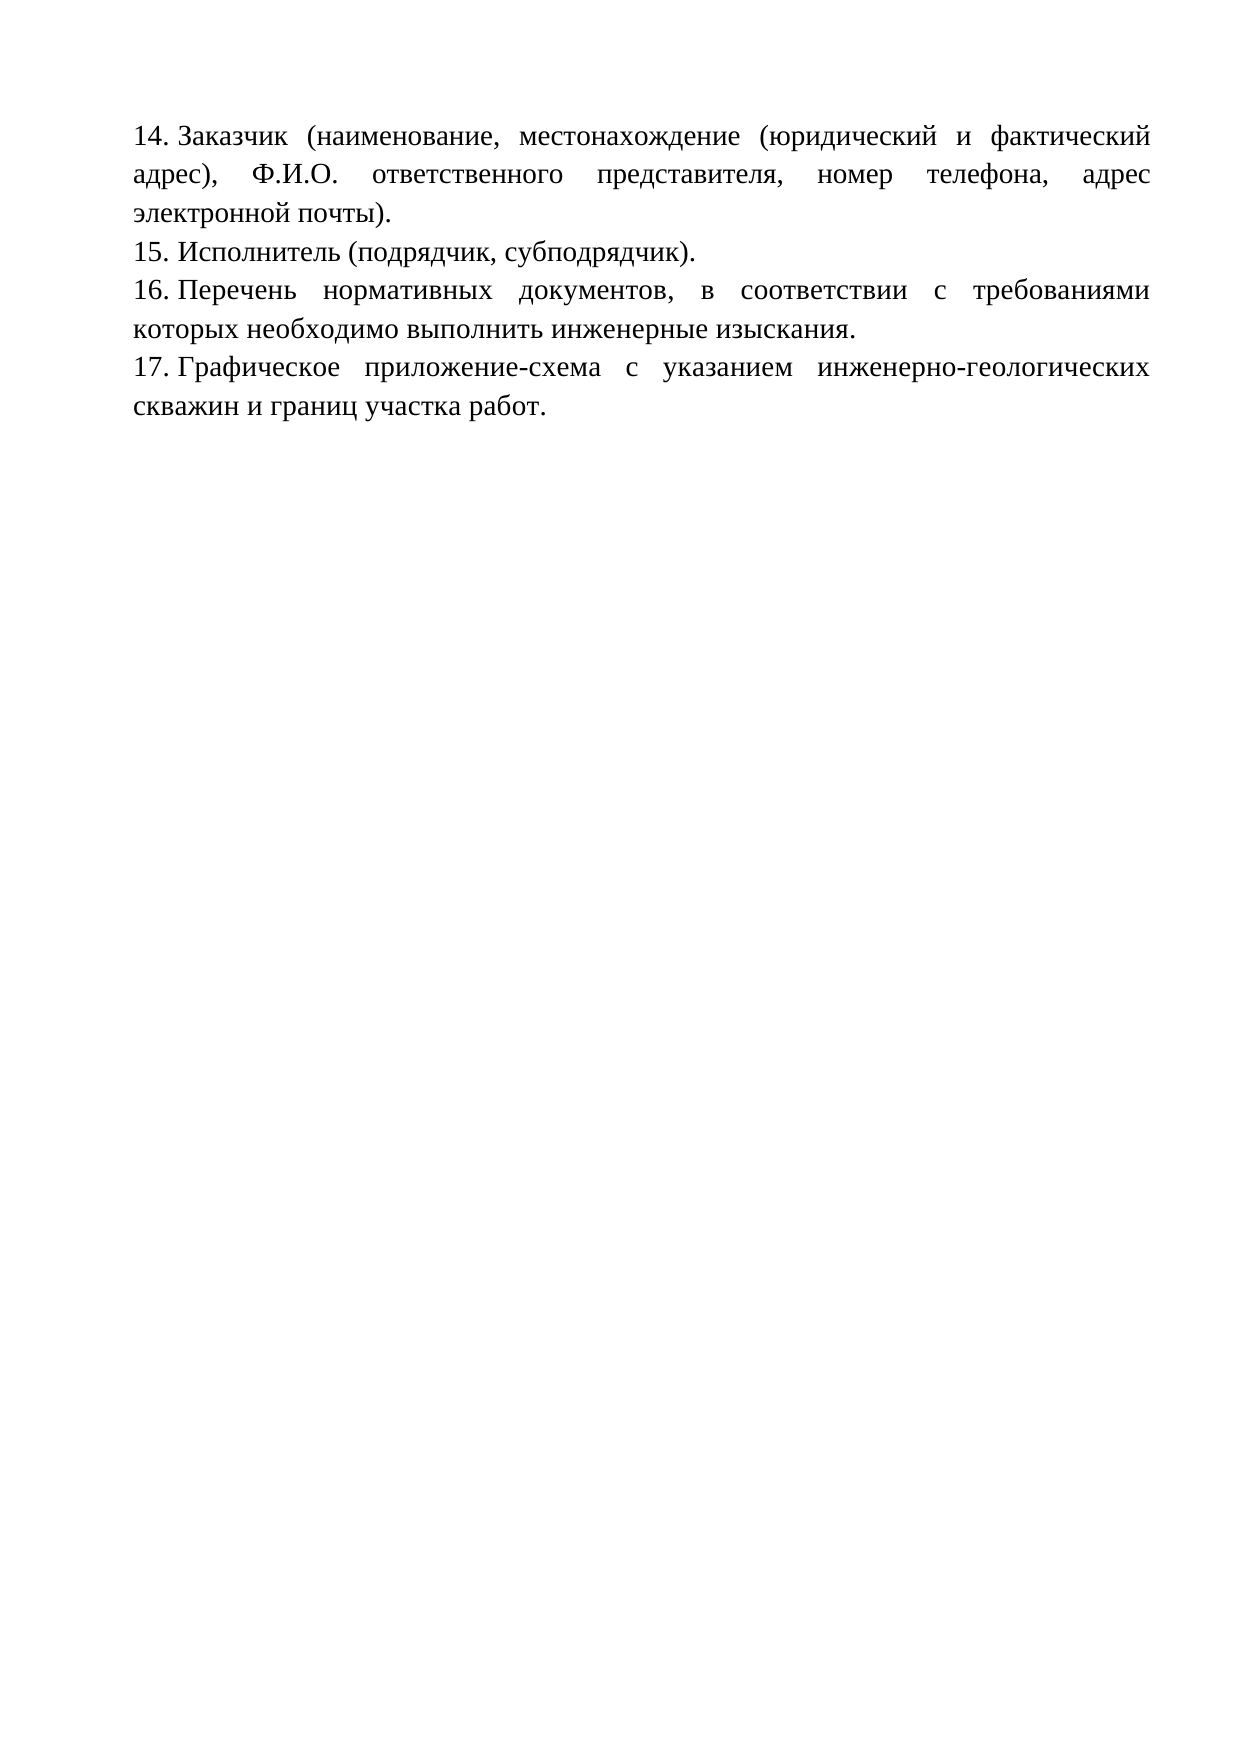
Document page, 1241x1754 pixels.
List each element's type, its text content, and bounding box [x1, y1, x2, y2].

list Перечень нормативных документов, в соответствии с требованиями которых необходимо выполнить инженерные изыскания. [133, 272, 1152, 344]
list Исполнитель (подрядчик, субподрядчик). [133, 234, 1152, 267]
list Заказчик (наименование, местонахождение (юридический и фактический адрес), Ф.И.О. ответственного представителя, номер телефона, адрес электронной почты). [133, 118, 1152, 229]
list Графическое приложение-схема с указанием инженерно-геологических скважин и границ участка работ. [133, 349, 1152, 421]
